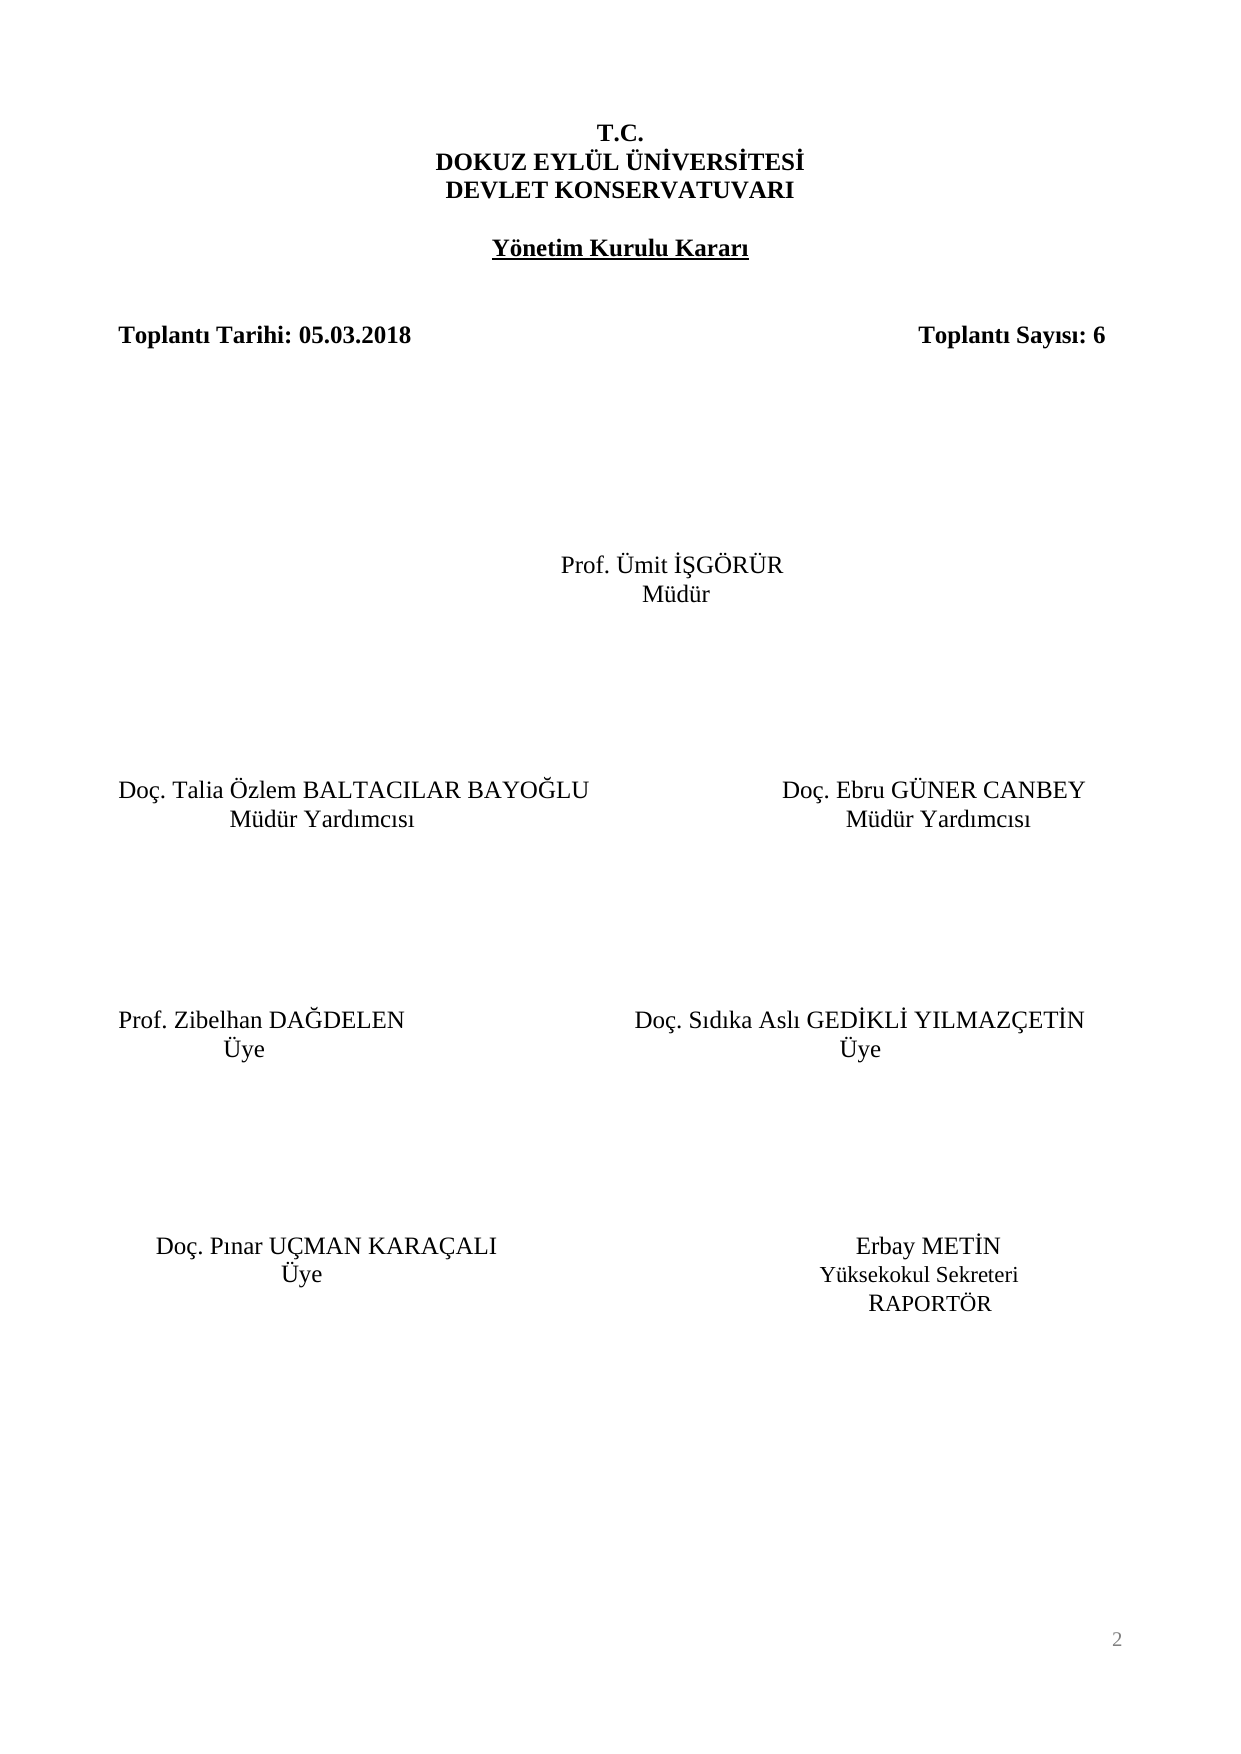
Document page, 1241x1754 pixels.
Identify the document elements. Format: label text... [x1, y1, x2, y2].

text Üye Üye [192, 1034, 1122, 1063]
subtitle DOKUZ EYLÜL ÜNİVERSİTESİ [118, 147, 1122, 176]
text Üye Yüksekokul Sekreteri [118, 1259, 1122, 1288]
text Müdür Yardımcısı Müdür Yardımcısı [118, 804, 1122, 862]
subtitle DEVLET KONSERVATUVARI [103, 176, 1122, 204]
text Prof. Ümit İŞGÖRÜR Müdür [487, 550, 1122, 608]
text T.C. [118, 118, 1122, 147]
text Doç. Pınar UÇMAN KARAÇALI Erbay METİN [118, 1231, 1122, 1259]
text Doç. Talia Özlem BALTACILAR BAYOĞLU Doç. Ebru GÜNER CANBEY [118, 776, 1122, 804]
subtitle Yönetim Kurulu Kararı [118, 233, 1122, 262]
text RAPORTÖR [118, 1288, 1122, 1317]
text Prof. Zibelhan DAĞDELEN Doç. Sıdıka Aslı GEDİKLİ YILMAZÇETİN [118, 1006, 1122, 1034]
text Toplantı Tarihi: 05.03.2018 Toplantı Sayısı: 6 [118, 320, 1122, 349]
